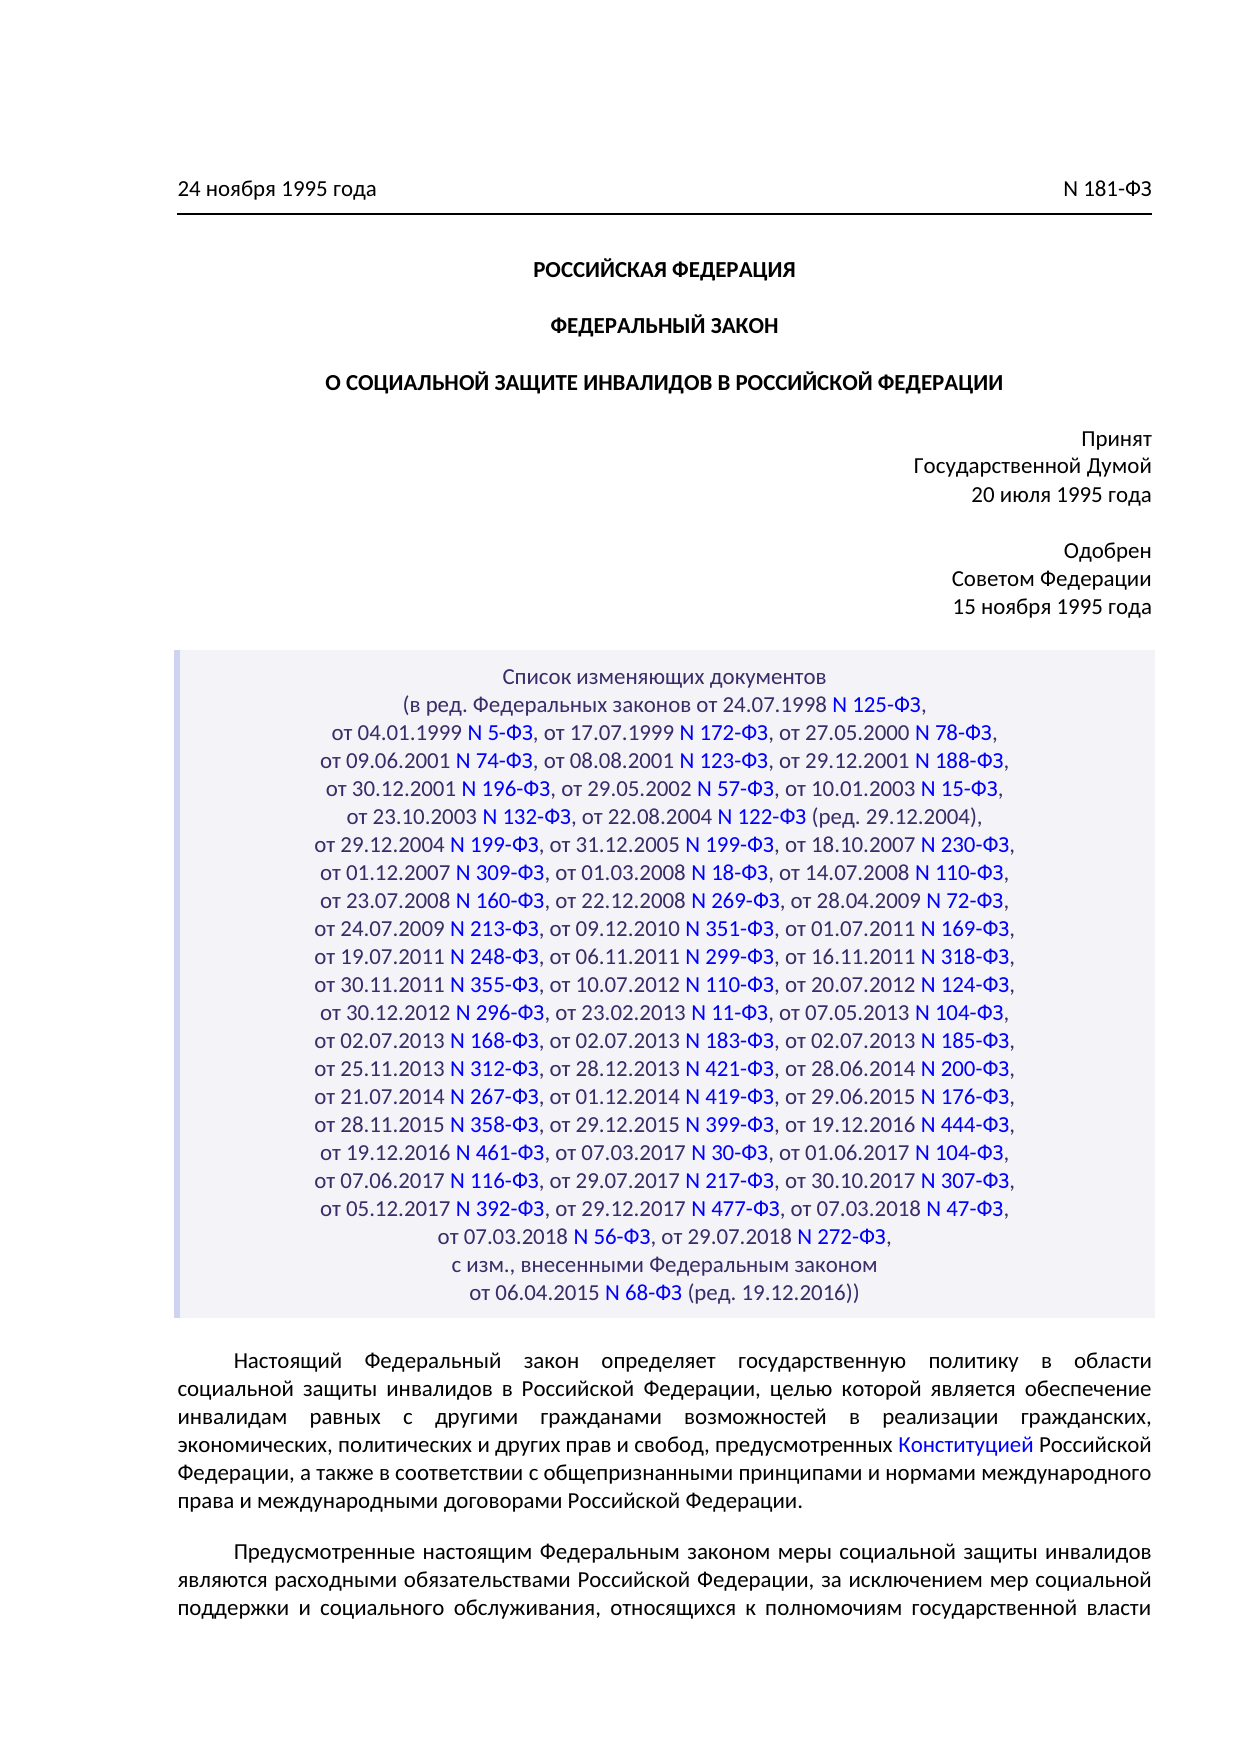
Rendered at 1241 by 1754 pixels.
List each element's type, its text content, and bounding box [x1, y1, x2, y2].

text Одобрен [177, 536, 1152, 564]
text 20 июля 1995 года [177, 480, 1152, 508]
table_header N 181-ФЗ [664, 175, 1152, 203]
title РОССИЙСКАЯ ФЕДЕРАЦИЯ [177, 256, 1152, 283]
text 15 ноября 1995 года [177, 592, 1152, 620]
table_header 24 ноября 1995 года [177, 175, 664, 203]
text Принят [177, 424, 1152, 452]
text Советом Федерации [177, 564, 1152, 592]
title О СОЦИАЛЬНОЙ ЗАЩИТЕ ИНВАЛИДОВ В РОССИЙСКОЙ ФЕДЕРАЦИИ [177, 368, 1152, 396]
text Государственной Думой [177, 452, 1152, 480]
title ФЕДЕРАЛЬНЫЙ ЗАКОН [177, 312, 1152, 339]
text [177, 1537, 1152, 1621]
table_header Список изменяющих документов (в ред. Федеральных законов от 24.07.1998 N 125-ФЗ, от 04.01.1999 N 5-ФЗ, от 17.07.1999 N 172-ФЗ, от 27.05.2000 N 78-ФЗ, от 09.06.2001 N 74-ФЗ, от 08.08.2001 N 123-ФЗ, от 29.12.2001 N 188-ФЗ, от 30.12.2001 N 196-ФЗ, от 29.05.2002 N 57-ФЗ, от 10.01.2003 N 15-ФЗ, от 23.10.2003 N 132-ФЗ, от 22.08.2004 N 122-ФЗ (ред. 29.12.2004), от 29.12.2004 N 199-ФЗ, от 31.12.2005 N 199-ФЗ, от 18.10.2007 N 230-ФЗ, от 01.12.2007 N 309-ФЗ, от 01.03.2008 N 18-ФЗ, от 14.07.2008 N 110-ФЗ, от 23.07.2008 N 160-ФЗ, от 22.12.2008 N 269-ФЗ, от 28.04.2009 N 72-ФЗ, от 24.07.2009 N 213-ФЗ, от 09.12.2010 N 351-ФЗ, от 01.07.2011 N 169-ФЗ, от 19.07.2011 N 248-ФЗ, от 06.11.2011 N 299-ФЗ, от 16.11.2011 N 318-ФЗ, от 30.11.2011 N 355-ФЗ, от 10.07.2012 N 110-ФЗ, от 20.07.2012 N 124-ФЗ, от 30.12.2012 N 296-ФЗ, от 23.02.2013 N 11-ФЗ, от 07.05.2013 N 104-ФЗ, от 02.07.2013 N 168-ФЗ, от 02.07.2013 N 183-ФЗ, от 02.07.2013 N 185-ФЗ, от 25.11.2013 N 312-ФЗ, от 28.12.2013 N 421-ФЗ, от 28.06.2014 N 200-ФЗ, от 21.07.2014 N 267-ФЗ, от 01.12.2014 N 419-ФЗ, от 29.06.2015 N 176-ФЗ, от 28.11.2015 N 358-ФЗ, от 29.12.2015 N 399-ФЗ, от 19.12.2016 N 444-ФЗ, от 19.12.2016 N 461-ФЗ, от 07.03.2017 N 30-ФЗ, от 01.06.2017 N 104-ФЗ, от 07.06.2017 N 116-ФЗ, от 29.07.2017 N 217-ФЗ, от 30.10.2017 N 307-ФЗ, от 05.12.2017 N 392-ФЗ, от 29.12.2017 N 477-ФЗ, от 07.03.2018 N 47-ФЗ, от 07.03.2018 N 56-ФЗ, от 29.07.2018 N 272-ФЗ, с изм., внесенными Федеральным законом от 06.04.2015 N 68-ФЗ (ред. 19.12.2016)) [180, 650, 1149, 1318]
text Настоящий Федеральный закон определяет государственную политику в области социальной защиты инвалидов в Российской Федерации, целью которой является обеспечение инвалидам равных с другими гражданами возможностей в реализации гражданских, экономических, политических и других прав и свобод, предусмотренных Конституцией Российской Федерации, а также в соответствии с общепризнанными принципами и нормами международного права и международными договорами Российской Федерации. [177, 1346, 1152, 1514]
